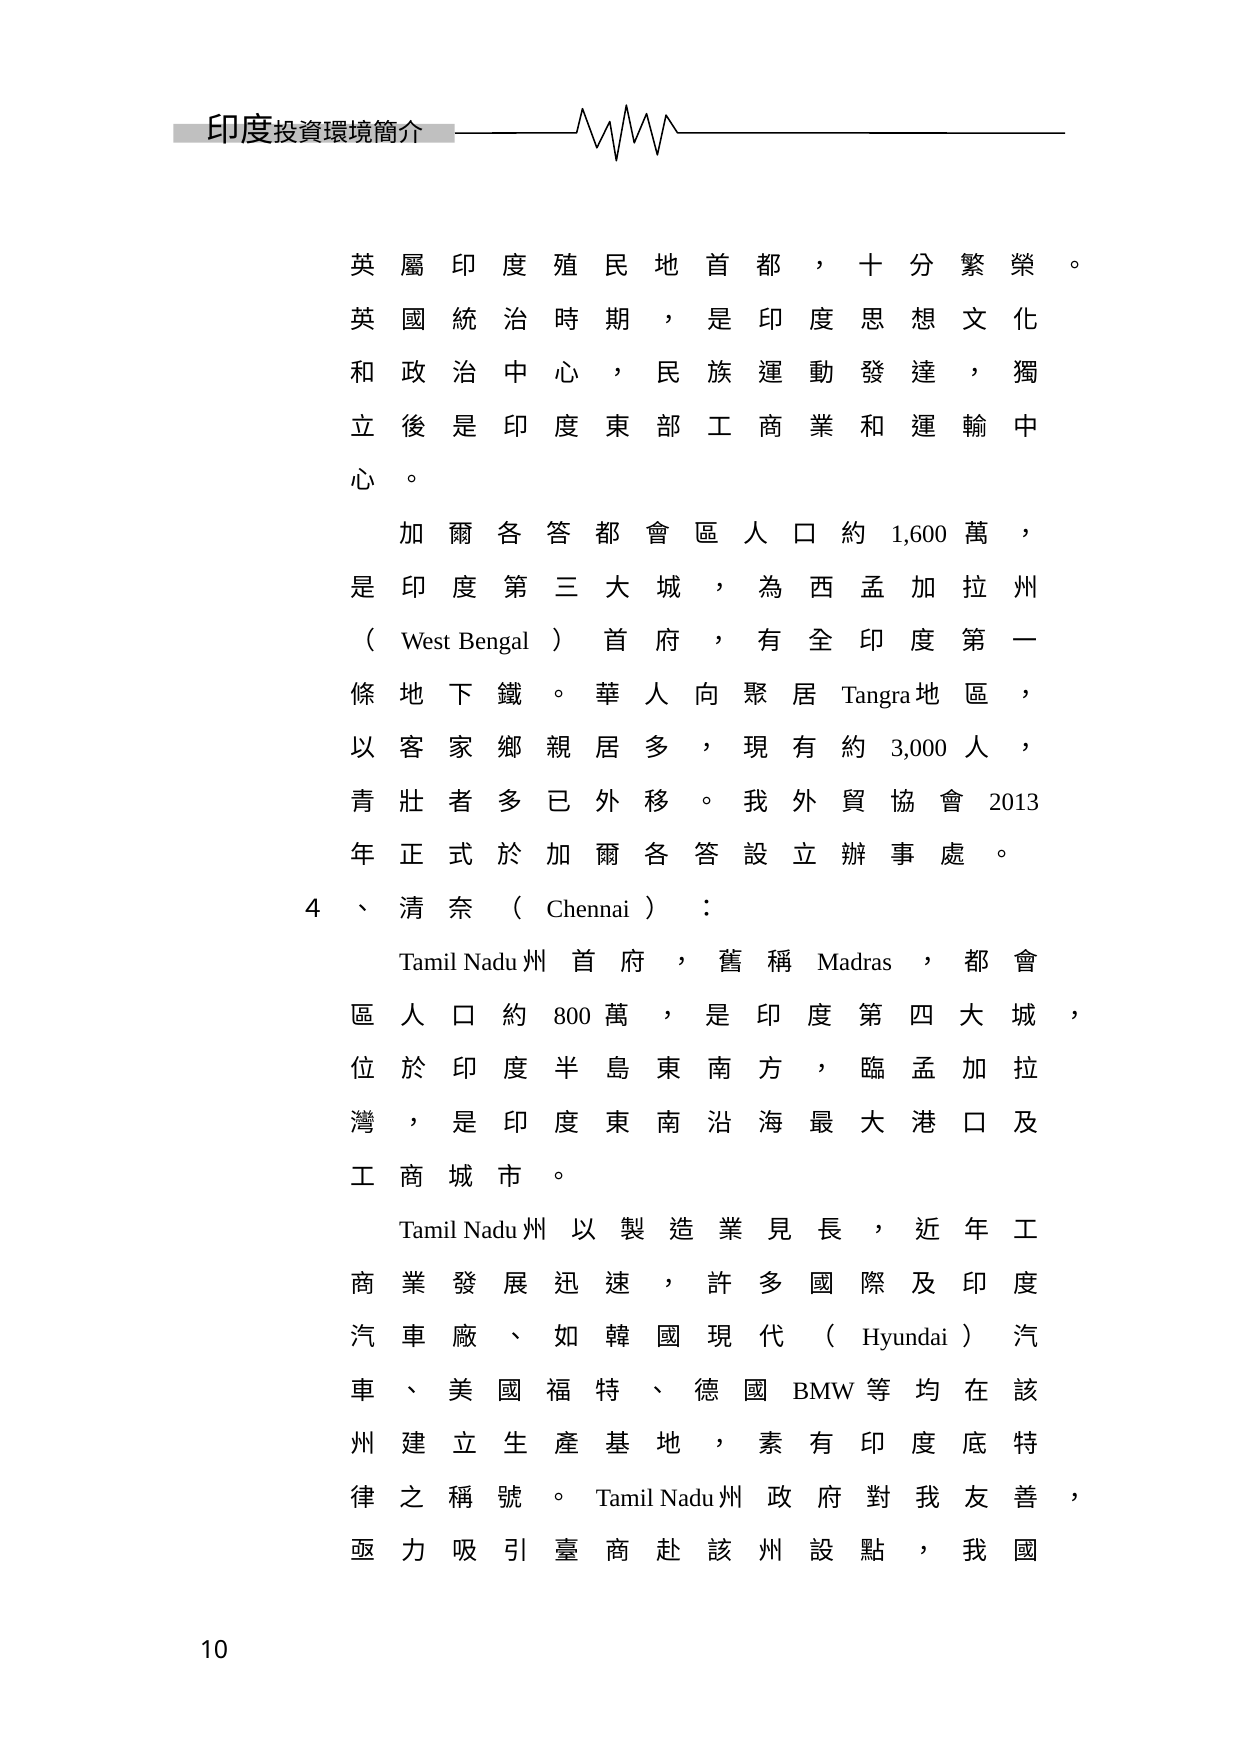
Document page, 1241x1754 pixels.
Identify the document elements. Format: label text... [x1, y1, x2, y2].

text 加爾各答都會區人口約1,600萬，是印度第三大城，為西孟加拉州（West Bengal）首府，有全印度第一條地下鐵。華人向聚居Tangra地區，以客家鄉親居多，現有約3,000人，青壯者多已外移。我外貿協會2013年正式於加爾各答設立辦事處。 [325, 505, 1063, 880]
text ４、清奈（Chennai）： [276, 880, 1063, 933]
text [325, 237, 1063, 505]
text Tamil Nadu州首府，舊稱Madras，都會區人口約800萬，是印度第四大城，位於印度半島東南方，臨孟加拉灣，是印度東南沿海最大港口及工商城市。 [325, 933, 1063, 1201]
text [325, 1201, 1063, 1576]
